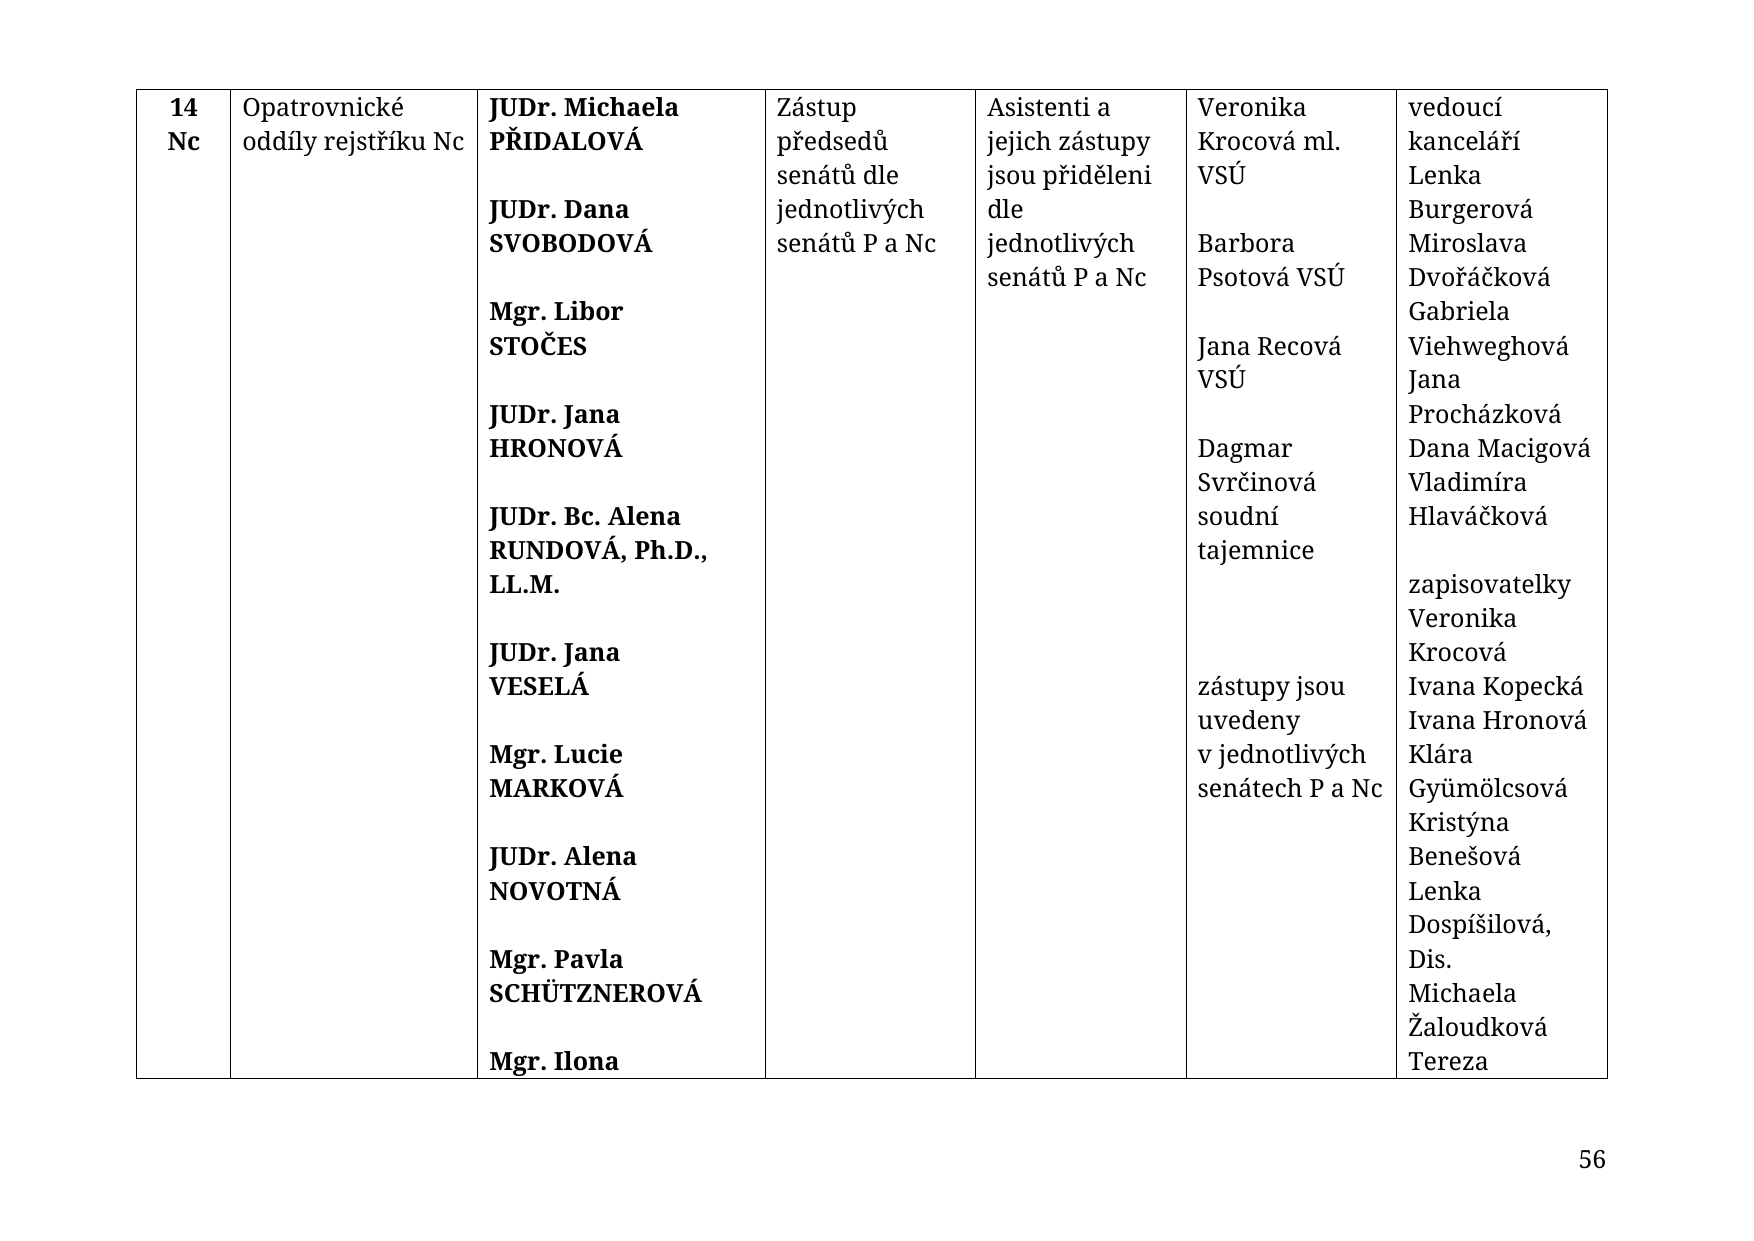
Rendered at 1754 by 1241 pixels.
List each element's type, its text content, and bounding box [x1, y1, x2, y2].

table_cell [231, 90, 477, 1077]
table_cell 14 Nc [137, 90, 230, 1077]
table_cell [766, 90, 975, 1077]
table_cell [976, 90, 1186, 1077]
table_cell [478, 90, 765, 1077]
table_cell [1397, 90, 1607, 1077]
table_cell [1187, 90, 1396, 1077]
